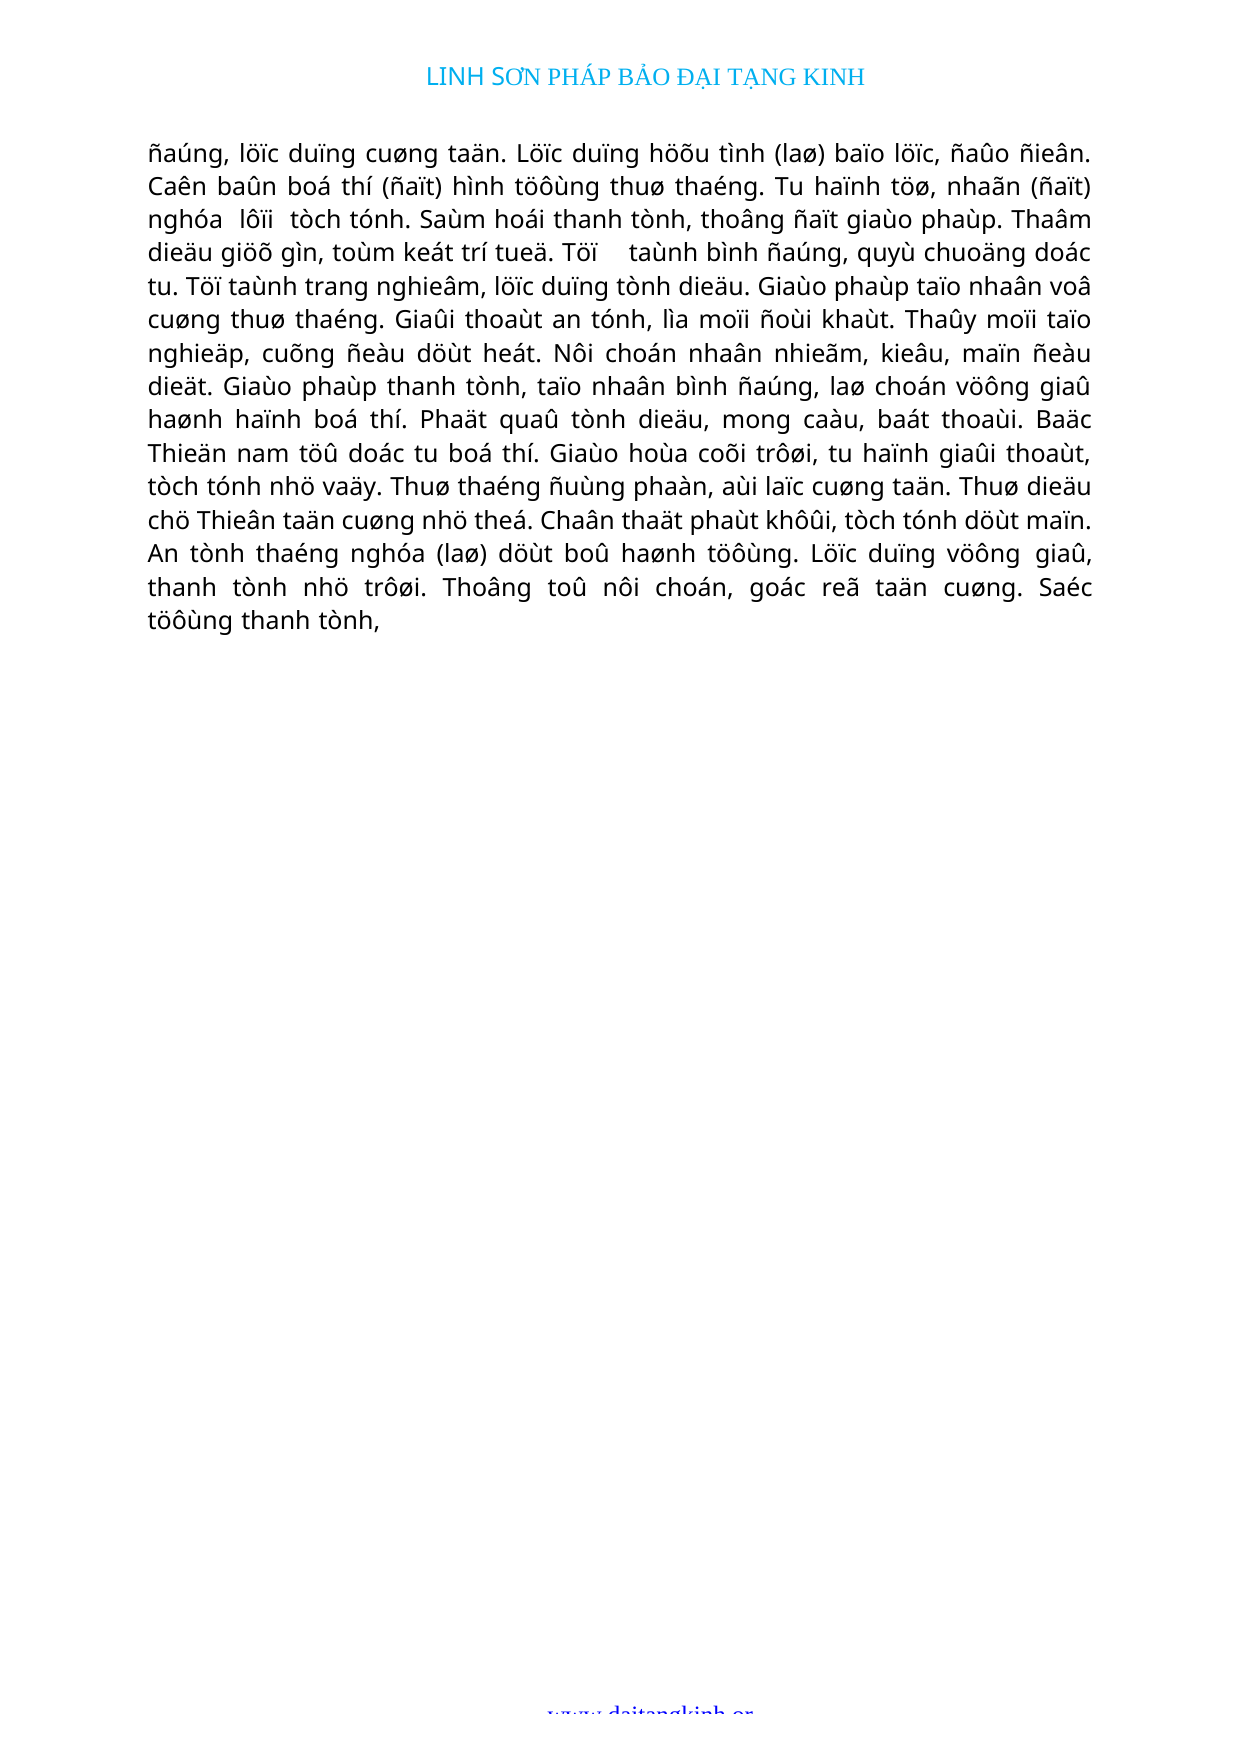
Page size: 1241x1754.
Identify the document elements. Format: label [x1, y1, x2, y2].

text [147, 135, 1093, 637]
